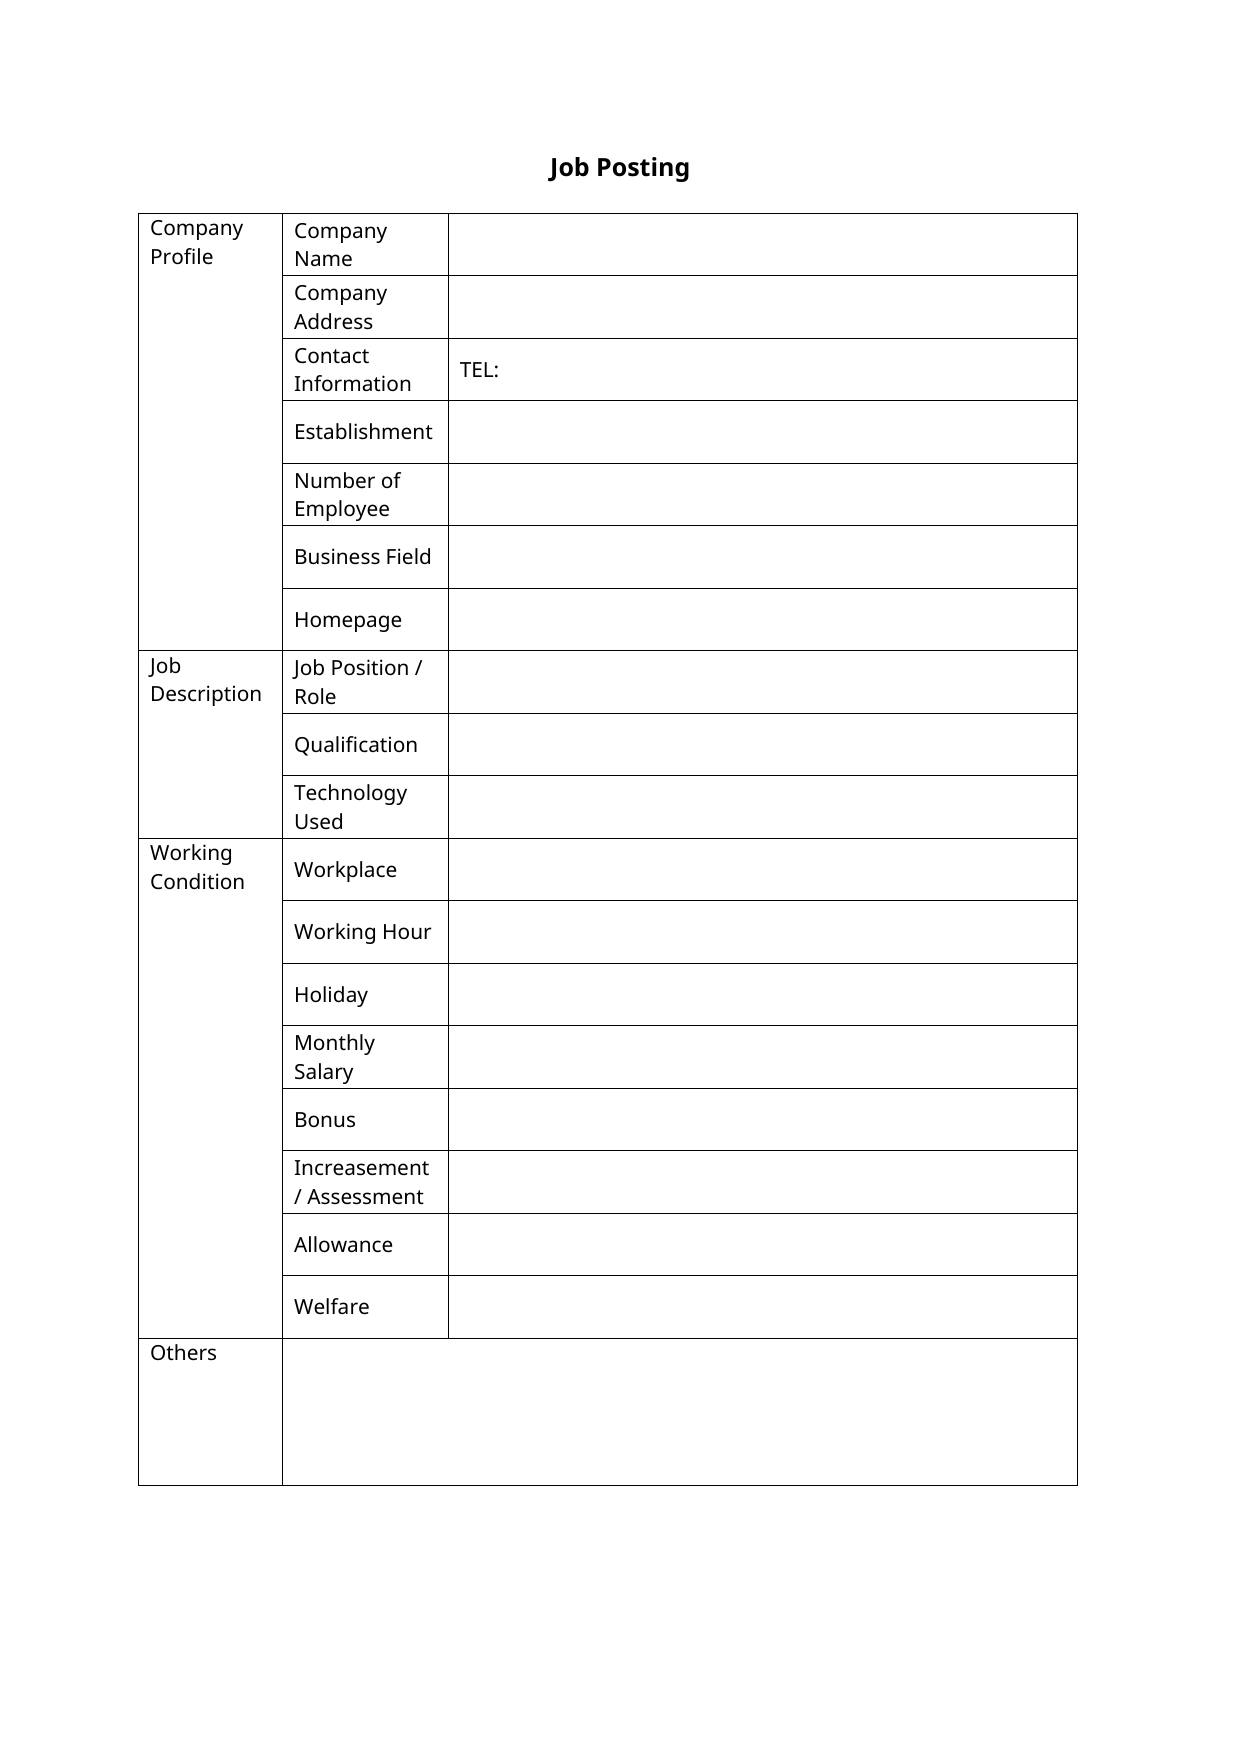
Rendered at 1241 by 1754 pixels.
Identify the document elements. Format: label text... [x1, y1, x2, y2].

table_cell Contact Information [283, 339, 448, 400]
table_cell [449, 464, 1077, 525]
table_cell Working Condition [139, 839, 282, 1337]
table_cell Monthly Salary [283, 1026, 448, 1087]
table_cell Number of Employee [283, 464, 448, 525]
table_cell [449, 651, 1077, 712]
table_cell Job Description [139, 651, 282, 837]
table_cell Working Hour [283, 901, 448, 962]
table_cell [449, 964, 1077, 1025]
table_cell Business Field [283, 526, 448, 587]
table_cell [449, 276, 1077, 337]
table_header [449, 214, 1077, 275]
table_cell Welfare [283, 1276, 448, 1337]
table_cell Company Address [283, 276, 448, 337]
table_cell [449, 401, 1077, 462]
table_cell Establishment [283, 401, 448, 462]
table_cell Holiday [283, 964, 448, 1025]
table_cell Increasement / Assessment [283, 1151, 448, 1212]
table_cell [449, 901, 1077, 962]
table_cell Technology Used [283, 776, 448, 837]
text Job Posting [150, 150, 1090, 184]
table_cell [449, 1026, 1077, 1087]
table_cell [449, 776, 1077, 837]
table_cell [449, 589, 1077, 650]
table_cell [449, 1151, 1077, 1212]
table_cell Homepage [283, 589, 448, 650]
table_header Company Name [283, 214, 448, 275]
table_cell Bonus [283, 1089, 448, 1150]
table_cell Qualification [283, 714, 448, 775]
table_cell [449, 839, 1077, 900]
table_cell [449, 1276, 1077, 1337]
table_cell Workplace [283, 839, 448, 900]
table_cell Job Position / Role [283, 651, 448, 712]
table_cell [449, 1214, 1077, 1275]
table_cell [449, 526, 1077, 587]
table_cell TEL: [449, 339, 1077, 400]
table_cell [449, 714, 1077, 775]
table_header Company Profile [139, 214, 282, 650]
table_cell [449, 1089, 1077, 1150]
table_cell Allowance [283, 1214, 448, 1275]
table_cell Others [139, 1339, 282, 1484]
table_cell [283, 1339, 1077, 1484]
